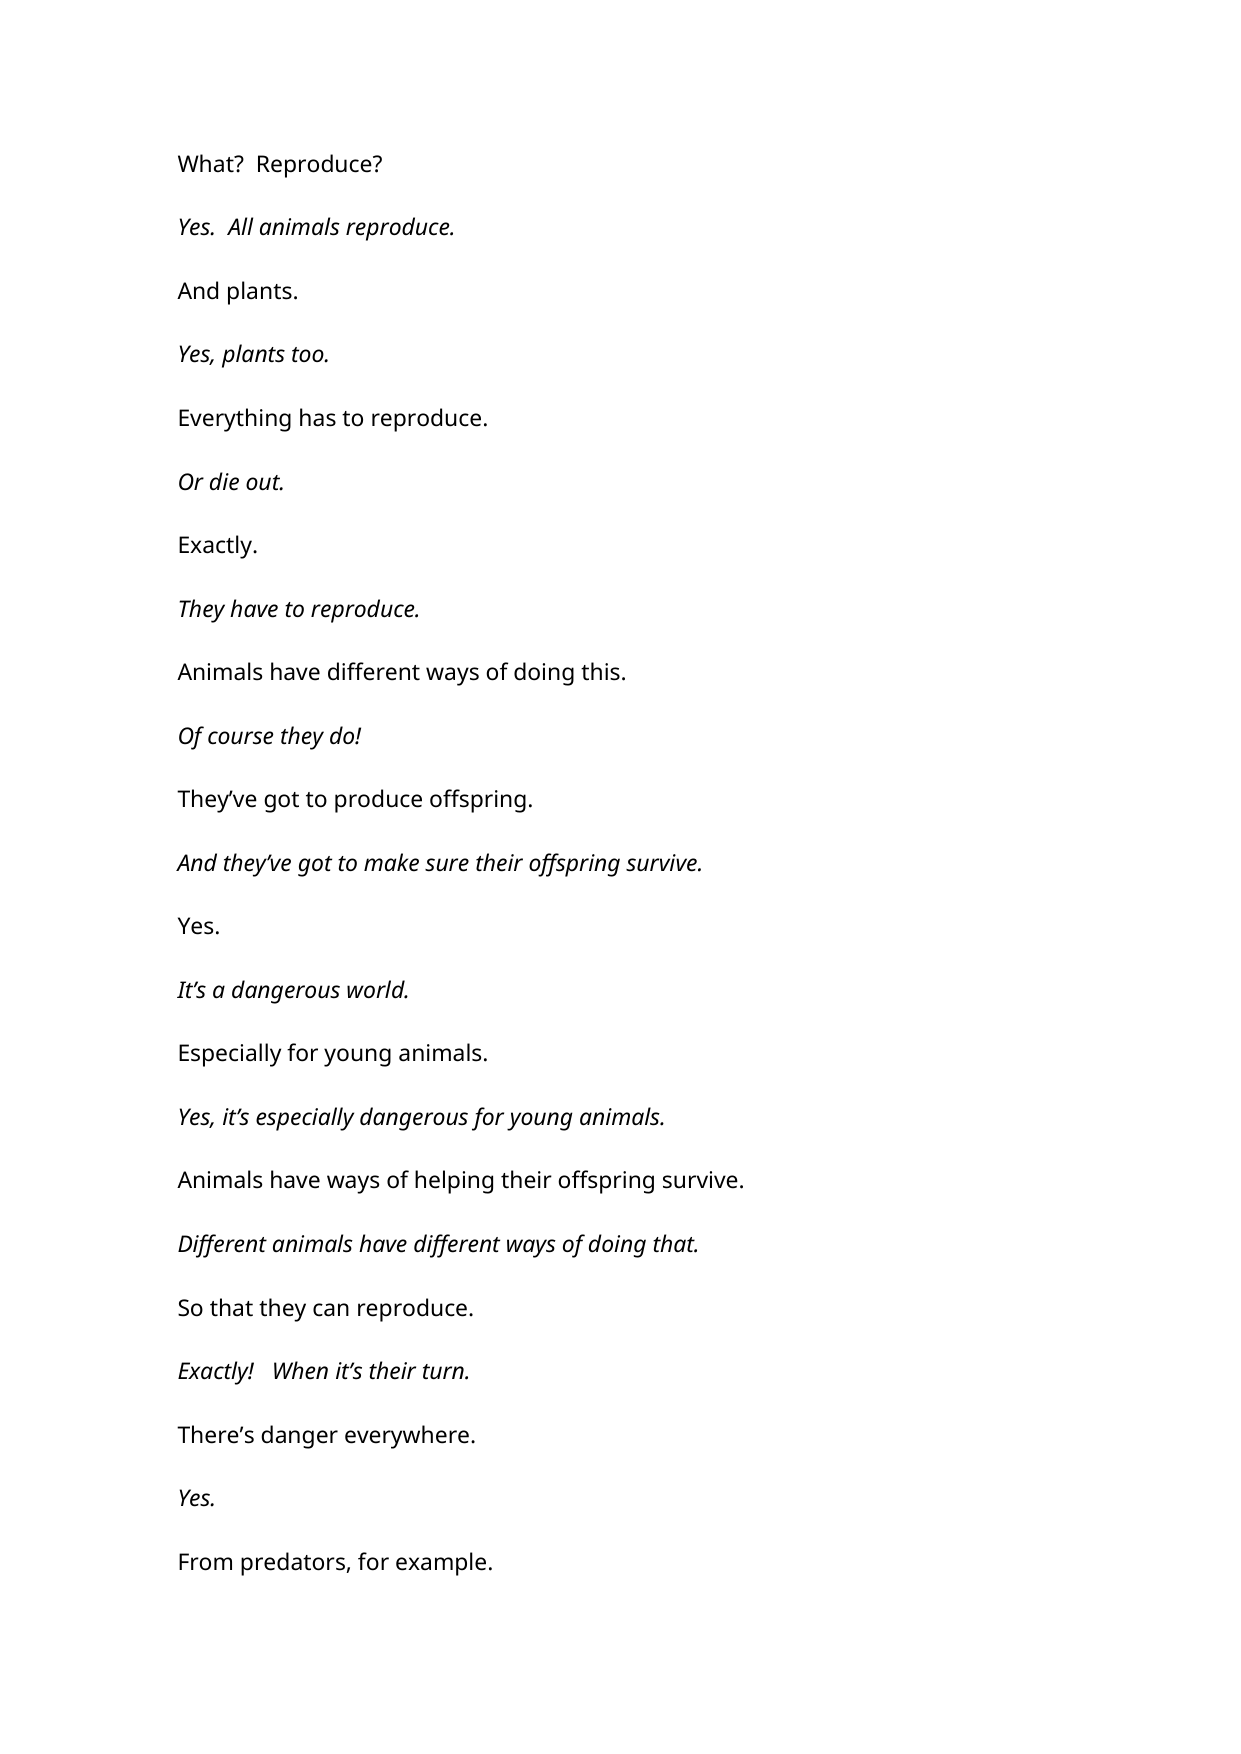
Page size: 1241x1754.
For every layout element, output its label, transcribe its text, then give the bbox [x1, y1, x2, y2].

text Everything has to reproduce. [177, 402, 1063, 433]
text It’s a dangerous world. [177, 974, 1063, 1005]
text They’ve got to produce offspring. [177, 783, 1063, 814]
text Exactly! When it’s their turn. [177, 1355, 1063, 1386]
text Yes. [177, 910, 1063, 941]
text What? Reproduce? [177, 148, 1063, 179]
text From predators, for example. [177, 1546, 1063, 1577]
text Animals have ways of helping their offspring survive. [177, 1164, 1063, 1196]
text Exactly. [177, 529, 1063, 560]
text Different animals have different ways of doing that. [177, 1228, 1063, 1259]
text Especially for young animals. [177, 1037, 1063, 1068]
text So that they can reproduce. [177, 1291, 1063, 1323]
text And they’ve got to make sure their offspring survive. [177, 847, 1063, 878]
text Yes. [177, 1482, 1063, 1513]
text Yes, plants too. [177, 338, 1063, 369]
text Or die out. [177, 465, 1063, 497]
text Yes. All animals reproduce. [177, 211, 1063, 242]
text Of course they do! [177, 719, 1063, 751]
text And plants. [177, 275, 1063, 306]
text They have to reproduce. [177, 592, 1063, 624]
text Animals have different ways of doing this. [177, 656, 1063, 687]
text There’s danger everywhere. [177, 1418, 1063, 1450]
text Yes, it’s especially dangerous for young animals. [177, 1101, 1063, 1132]
